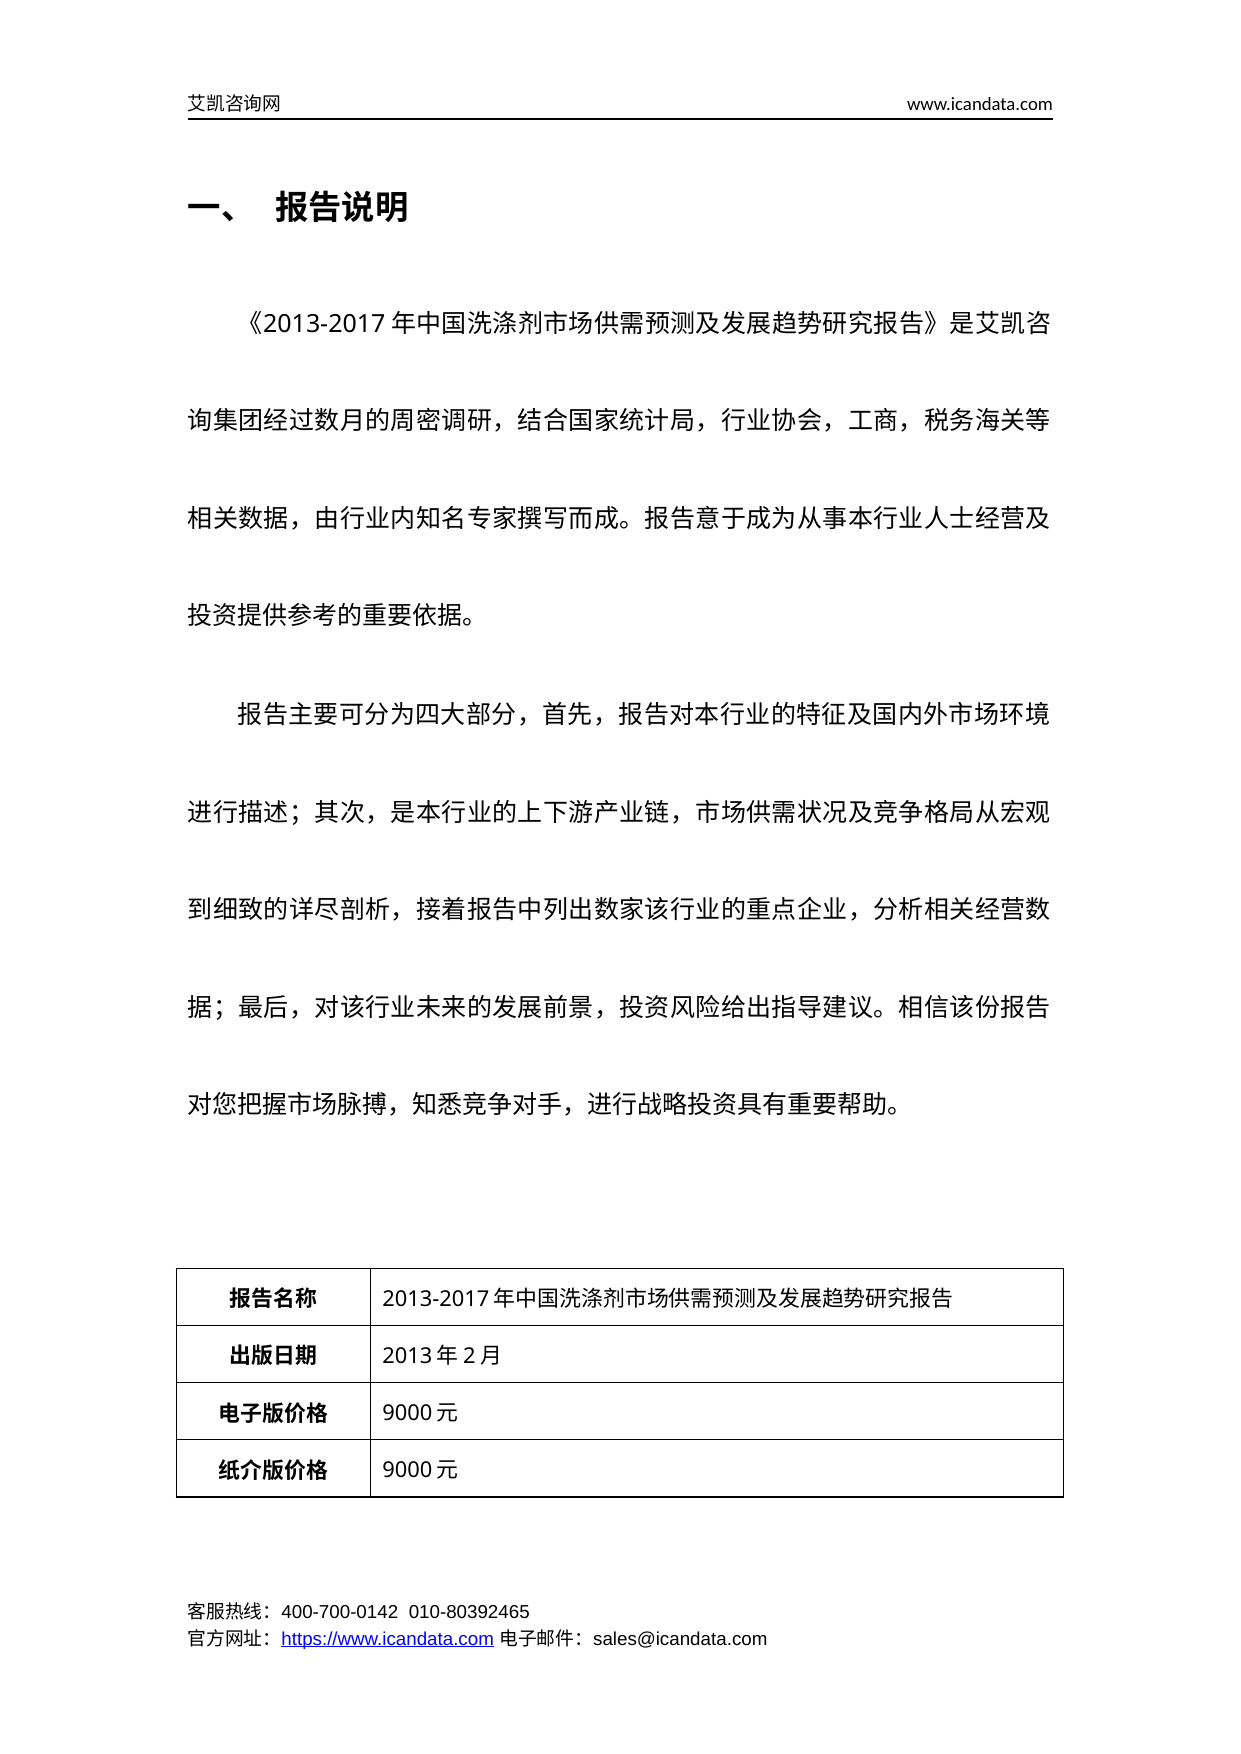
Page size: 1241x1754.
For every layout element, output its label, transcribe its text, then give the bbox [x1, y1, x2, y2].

table_cell 电子版价格 [177, 1383, 370, 1439]
subtitle 报告说明 [187, 172, 1053, 237]
text 《2013-2017年中国洗涤剂市场供需预测及发展趋势研究报告》是艾凯咨询集团经过数月的周密调研，结合国家统计局，行业协会，工商，税务海关等相关数据，由行业内知名专家撰写而成。报告意于成为从事本行业人士经营及投资提供参考的重要依据。 [187, 289, 1053, 646]
table_cell 纸介版价格 [177, 1440, 370, 1496]
table_header 报告名称 [177, 1269, 370, 1325]
text 报告主要可分为四大部分，首先，报告对本行业的特征及国内外市场环境进行描述；其次，是本行业的上下游产业链，市场供需状况及竞争格局从宏观到细致的详尽剖析，接着报告中列出数家该行业的重点企业，分析相关经营数据；最后，对该行业未来的发展前景，投资风险给出指导建议。相信该份报告对您把握市场脉搏，知悉竞争对手，进行战略投资具有重要帮助。 [187, 681, 1053, 1136]
table_cell 9000元 [371, 1440, 1063, 1496]
table_header 2013-2017年中国洗涤剂市场供需预测及发展趋势研究报告 [371, 1269, 1063, 1325]
table_cell 2013年2月 [371, 1326, 1063, 1382]
table_cell 9000元 [371, 1383, 1063, 1439]
table_cell 出版日期 [177, 1326, 370, 1382]
